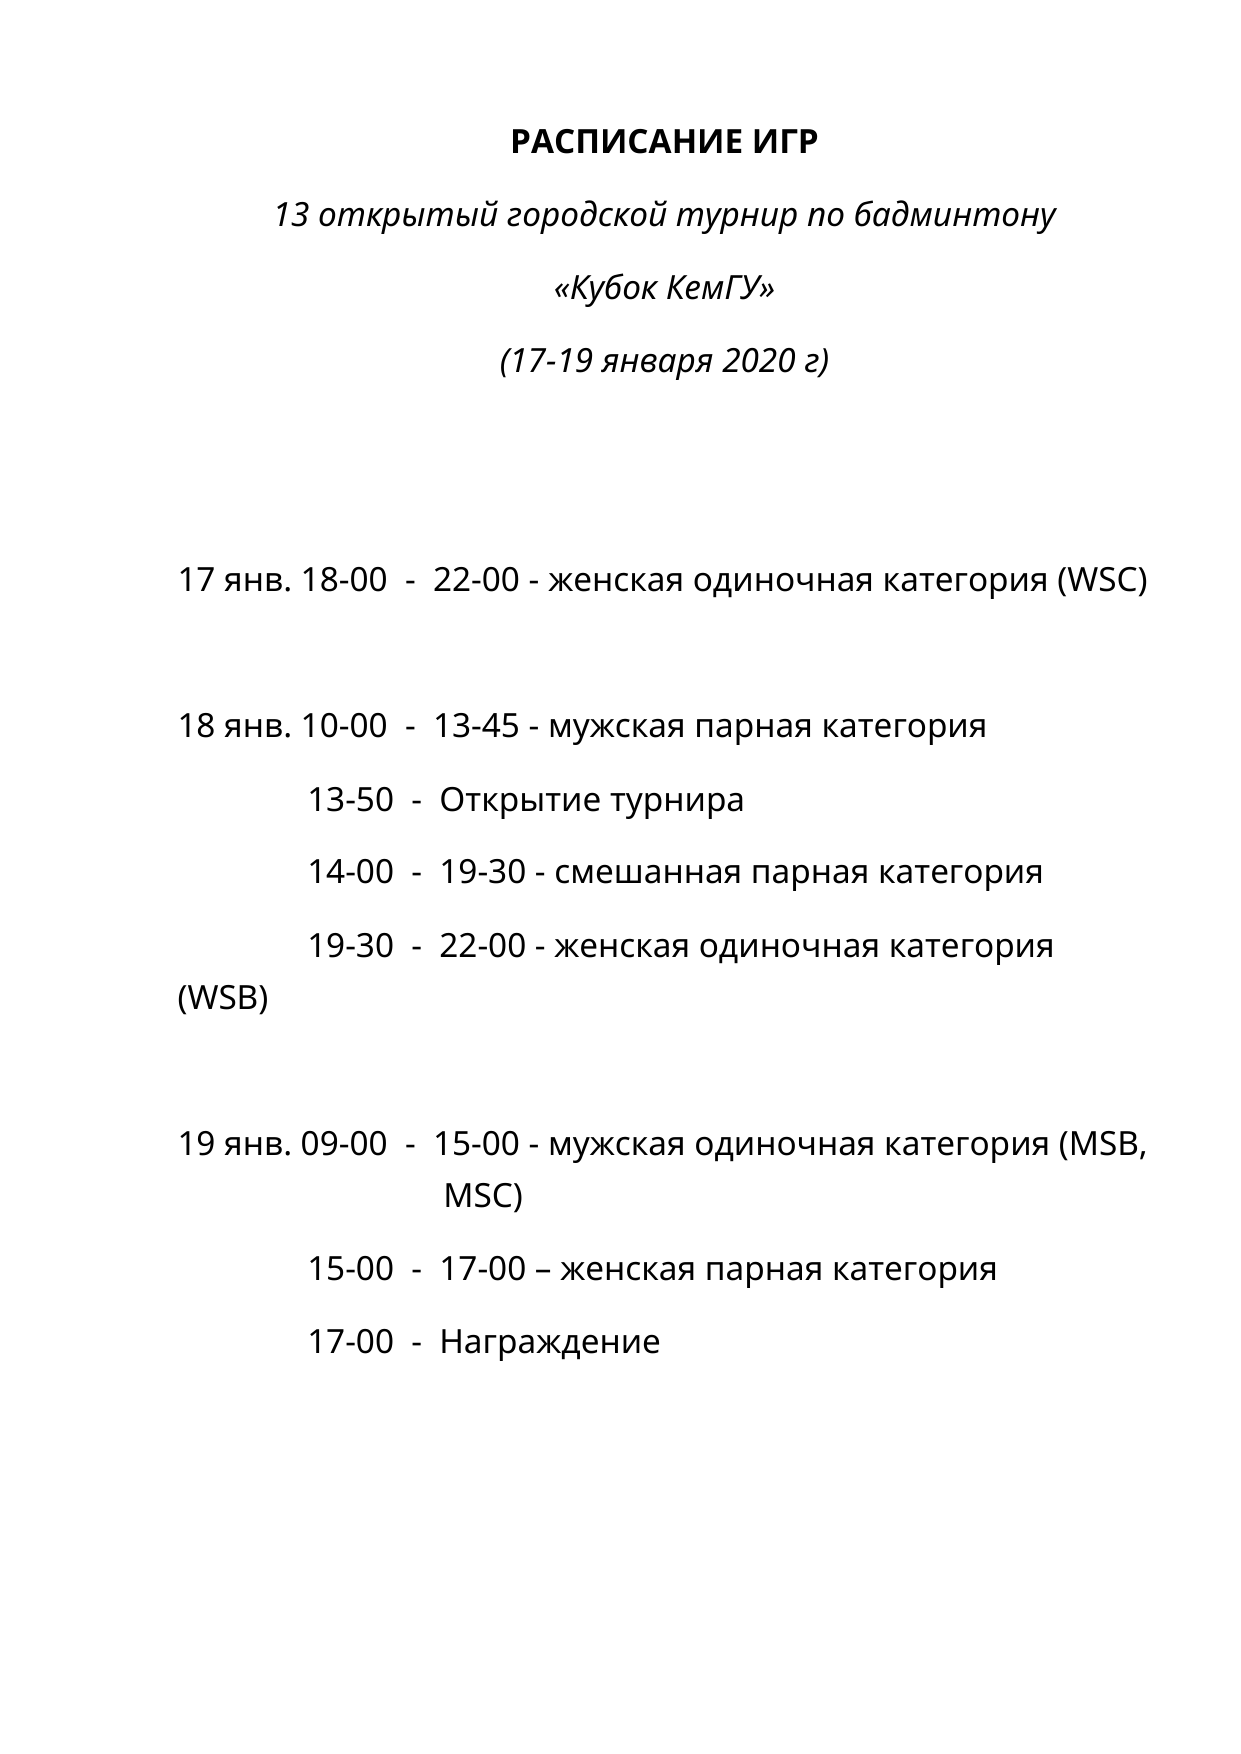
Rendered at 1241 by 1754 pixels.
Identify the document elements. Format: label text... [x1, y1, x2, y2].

text (17-19 января 2020 г) [177, 337, 1152, 383]
text РАСПИСАНИЕ ИГР [177, 118, 1152, 163]
text 19-30 - 22-00 - женская одиночная категория (WSB) [177, 921, 1152, 1019]
text 15-00 - 17-00 – женская парная категория [177, 1245, 1152, 1290]
text 14-00 - 19-30 - смешанная парная категория [177, 848, 1152, 894]
text 13-50 - Открытие турнира [177, 775, 1152, 821]
text 17-00 - Награждение [177, 1318, 1152, 1363]
text 13 открытый городской турнир по бадминтону [177, 191, 1152, 237]
text 17 янв. 18-00 - 22-00 - женская одиночная категория (WSC) [177, 556, 1152, 602]
text 19 янв. 09-00 - 15-00 - мужская одиночная категория (MSB, MSC) [177, 1119, 1181, 1217]
text «Кубок КемГУ» [177, 264, 1152, 309]
text 18 янв. 10-00 - 13-45 - мужская парная категория [177, 702, 1152, 748]
